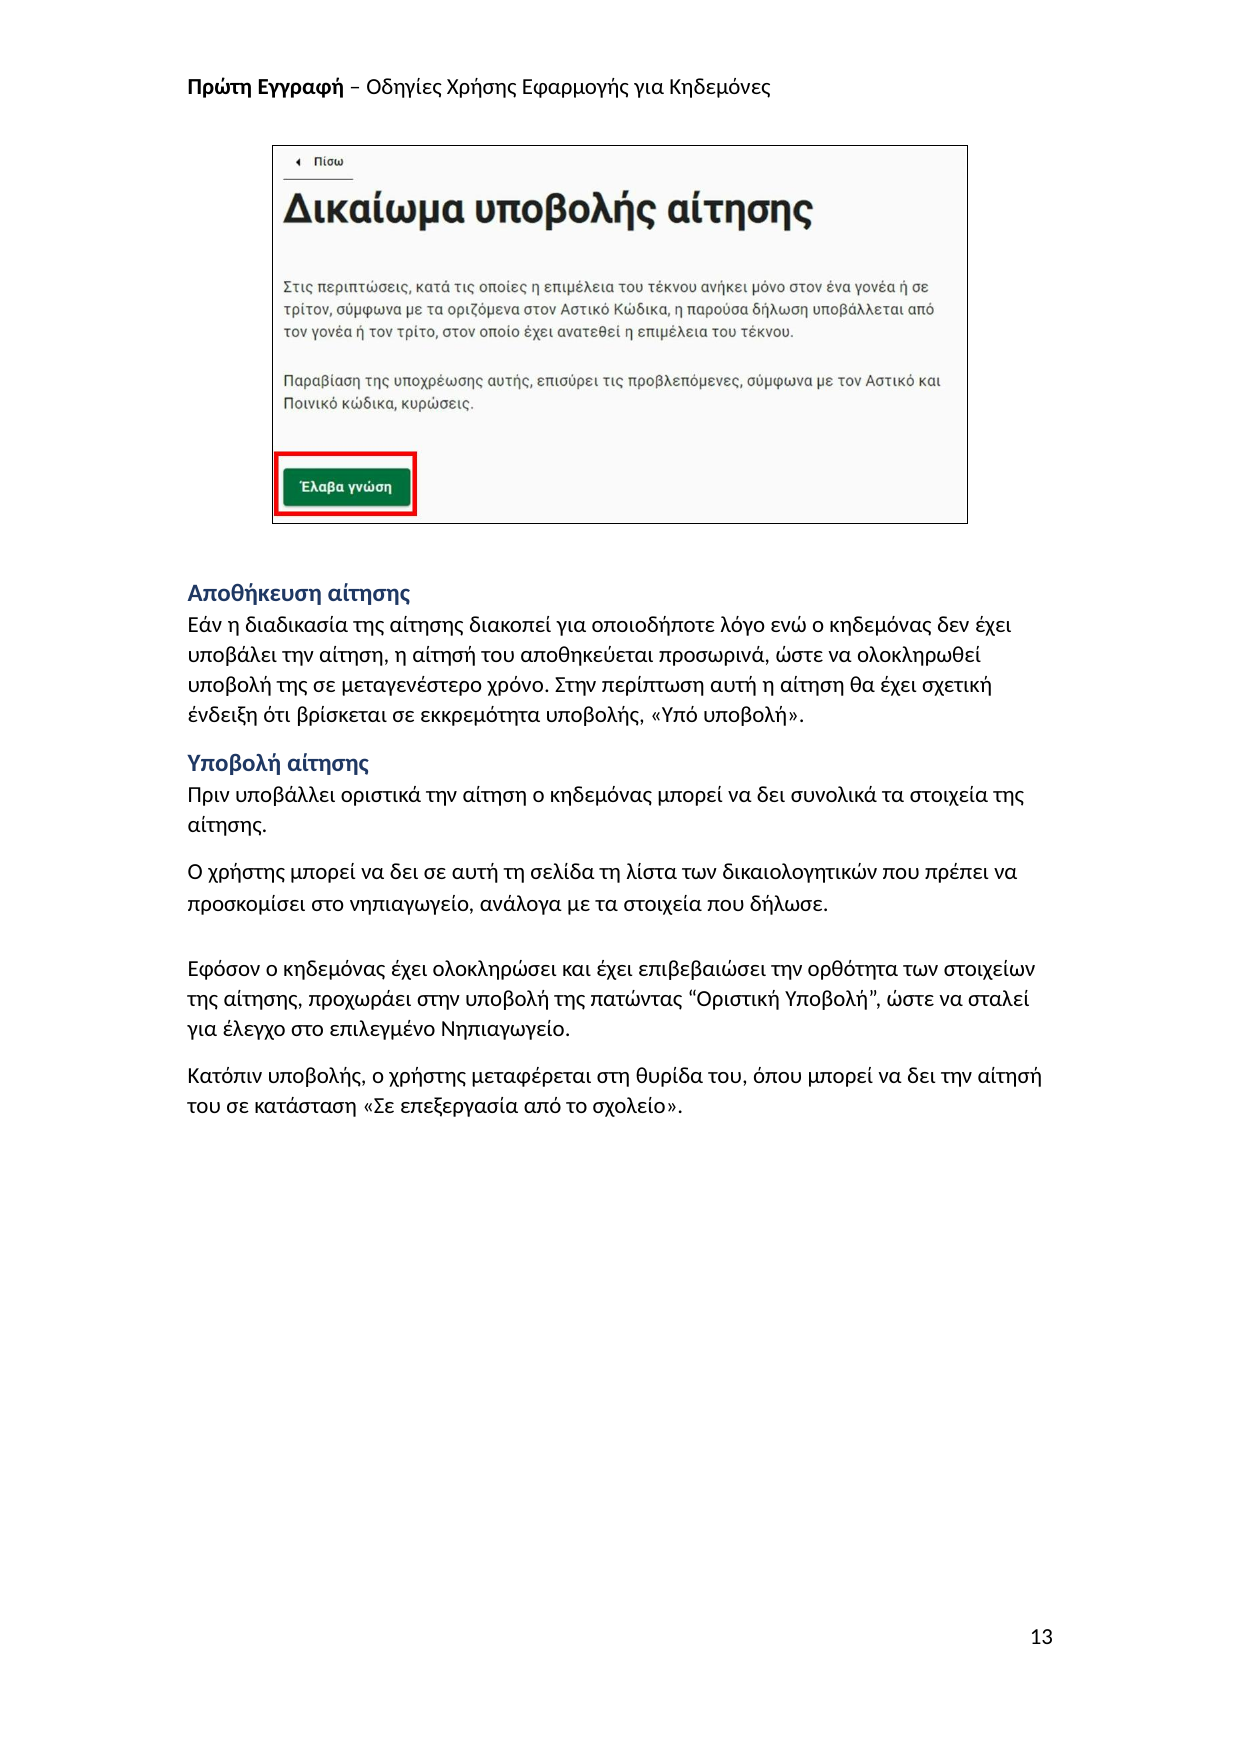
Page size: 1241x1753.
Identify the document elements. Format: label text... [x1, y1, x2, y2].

text προσκομίσει στο νηπιαγωγείο, ανάλογα με τα στοιχεία που δήλωσε. [187, 889, 1043, 917]
text Κατόπιν υποβολής, ο χρήστης μεταφέρεται στη θυρίδα του, όπου μπορεί να δει την αίτησή [187, 1061, 1067, 1089]
text ένδειξη ότι βρίσκεται σε εκκρεμότητα υποβολής, «Υπό υποβολή». [187, 700, 1038, 728]
picture [273, 146, 967, 523]
text για έλεγχο στο επιλεγμένο Νηπιαγωγείο. [187, 1014, 1063, 1042]
text Εφόσον ο κηδεμόνας έχει ολοκληρώσει και έχει επιβεβαιώσει την ορθότητα των στοιχείων [187, 953, 1063, 982]
text της αίτησης, προχωράει στην υποβολή της πατώντας “Οριστική Υποβολή”, ώστε να σταλεί [187, 984, 1063, 1012]
text υποβάλει την αίτηση, η αίτησή του αποθηκεύεται προσωρινά, ώστε να ολοκληρωθεί [187, 640, 1038, 668]
text Ο χρήστης μπορεί να δει σε αυτή τη σελίδα τη λίστα των δικαιολογητικών που πρέπει να [187, 857, 1043, 885]
text του σε κατάσταση «Σε επεξεργασία από το σχολείο». [187, 1091, 1067, 1119]
text Αποθήκευση αίτησης [187, 577, 435, 607]
text υποβολή της σε μεταγενέστερο χρόνο. Στην περίπτωση αυτή η αίτηση θα έχει σχετική [187, 670, 1038, 698]
text Εάν η διαδικασία της αίτησης διακοπεί για οποιοδήποτε λόγο ενώ ο κηδεμόνας δεν έχει [187, 609, 1038, 638]
text Υποβολή αίτησης [187, 747, 394, 777]
text αίτησης. [187, 810, 1051, 838]
text 13 [1029, 1622, 1078, 1650]
text Πρώτη Εγγραφή – Οδηγίες Χρήσης Εφαρμογής για Κηδεμόνες [187, 72, 795, 100]
text Πριν υποβάλλει οριστικά την αίτηση ο κηδεμόνας μπορεί να δει συνολικά τα στοιχεία της [187, 780, 1051, 808]
